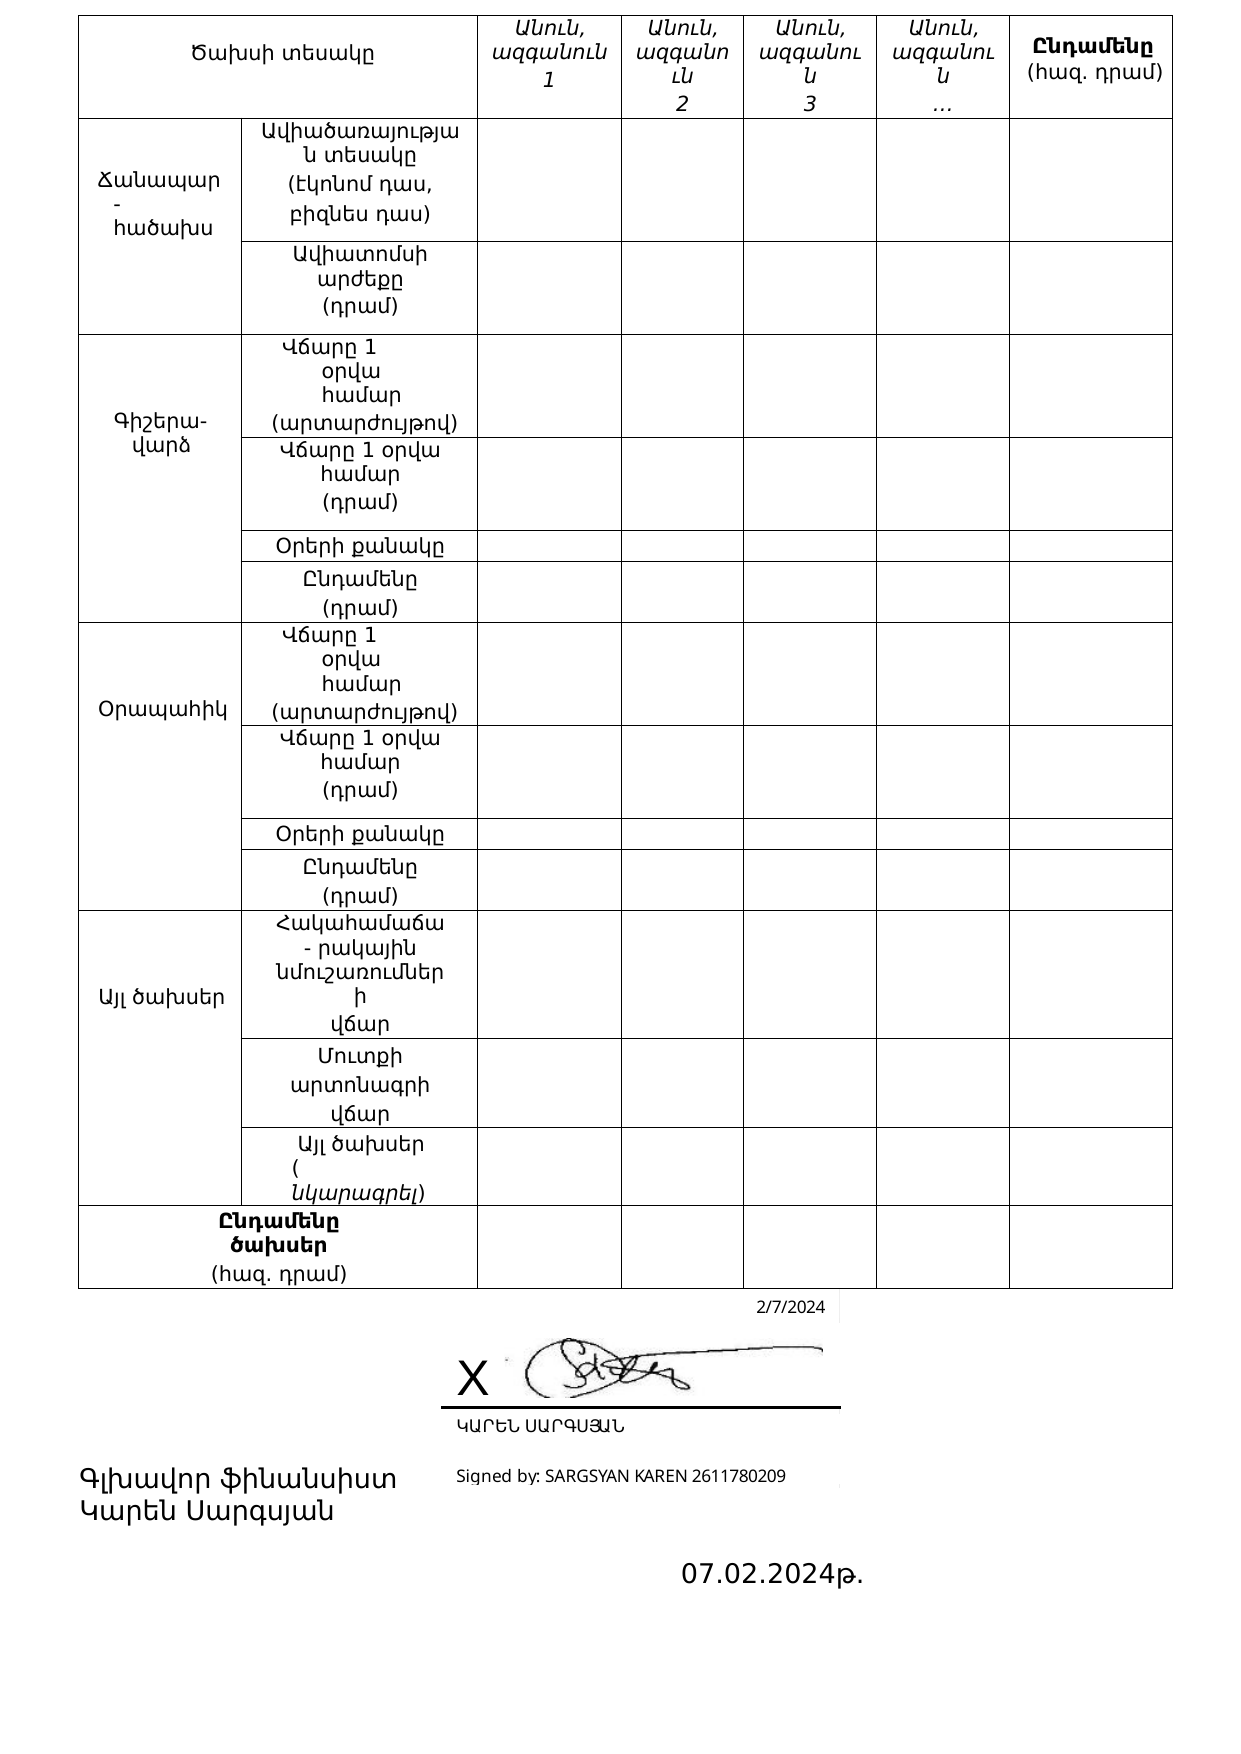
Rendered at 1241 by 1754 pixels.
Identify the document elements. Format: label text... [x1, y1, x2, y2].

table_cell [744, 1206, 876, 1288]
table_cell [622, 119, 743, 241]
table_cell [478, 438, 621, 529]
table_cell [622, 850, 743, 910]
table_cell [478, 911, 621, 1038]
table_cell [877, 562, 1009, 622]
table_cell [877, 1206, 1009, 1288]
table_cell Ճանապար- հածախս [79, 119, 241, 334]
table_cell [622, 438, 743, 529]
table_header Ընդամենը (հազ. դրամ) [1010, 16, 1172, 118]
table_cell [622, 623, 743, 725]
table_header Անուն, ազգանուն … [877, 16, 1009, 118]
table_cell Օրերի քանակը [242, 819, 477, 848]
table_cell [622, 562, 743, 622]
table_cell Վճարը 1 օրվա համար (արտարժույթով) [242, 623, 477, 725]
table_header Անուն, ազգանուն 3 [744, 16, 876, 118]
table_cell [877, 119, 1009, 241]
table_cell Ընդամենը ծախսեր (հազ. դրամ) [79, 1206, 477, 1288]
table_cell Գիշերա- վարձ [79, 335, 241, 622]
table_cell [1010, 1039, 1172, 1127]
table_cell Այլ ծախսեր (նկարագրել) [242, 1128, 477, 1205]
table_cell [744, 562, 876, 622]
table_cell [877, 242, 1009, 334]
table_cell Օրապահիկ [79, 623, 241, 910]
table_cell [877, 850, 1009, 910]
table_cell Ավիածառայության տեսակը (էկոնոմ դաս, բիզնես դաս) [242, 119, 477, 241]
table_cell [478, 119, 621, 241]
table_cell [1010, 1206, 1172, 1288]
table_cell [478, 1128, 621, 1205]
table_cell [877, 623, 1009, 725]
table_cell [744, 335, 876, 437]
table_cell Օրերի քանակը [242, 531, 477, 561]
table_cell [1010, 531, 1172, 561]
table_cell [478, 726, 621, 818]
table_cell [622, 531, 743, 561]
table_header Ծախսի տեսակը [79, 16, 477, 118]
table_cell [877, 531, 1009, 561]
table_cell [877, 438, 1009, 529]
table_cell [478, 1206, 621, 1288]
table_cell [622, 819, 743, 848]
table_cell [1010, 438, 1172, 529]
table_cell [622, 1039, 743, 1127]
table_cell [478, 242, 621, 334]
table_cell [478, 335, 621, 437]
text 07.02.2024թ. [79, 1558, 1196, 1590]
table_cell Վճարը 1 օրվա համար (դրամ) [242, 438, 477, 529]
table_cell [877, 1128, 1009, 1205]
table_cell Ավիատոմսի արժեքը (դրամ) [242, 242, 477, 334]
table_cell [1010, 911, 1172, 1038]
table_cell [622, 1128, 743, 1205]
table_cell Ընդամենը (դրամ) [242, 850, 477, 910]
table_cell [622, 911, 743, 1038]
table_cell [744, 1128, 876, 1205]
table_cell [877, 726, 1009, 818]
table_header Անուն, ազգանուն 2 [622, 16, 743, 118]
table_cell [478, 623, 621, 725]
table_cell [1010, 1128, 1172, 1205]
table_cell [1010, 623, 1172, 725]
table_cell [877, 335, 1009, 437]
table_cell [1010, 562, 1172, 622]
table_cell [744, 242, 876, 334]
table_cell [622, 726, 743, 818]
table_cell [1010, 819, 1172, 848]
table_cell [744, 1039, 876, 1127]
text Գլխավոր ֆինանսիստ Կարեն Սարգսյան [79, 144, 1196, 1527]
table_cell [744, 726, 876, 818]
table_cell Վճարը 1 օրվա համար (դրամ) [242, 726, 477, 818]
table_cell [744, 531, 876, 561]
table_cell [744, 911, 876, 1038]
table_cell [1010, 119, 1172, 241]
table_cell [622, 335, 743, 437]
table_cell Մուտքի արտոնագրի վճար [242, 1039, 477, 1127]
table_cell Ընդամենը (դրամ) [242, 562, 477, 622]
table_header Անուն, ազգանուն 1 [478, 16, 621, 118]
table_cell [744, 850, 876, 910]
table_cell [744, 623, 876, 725]
table_cell [877, 911, 1009, 1038]
table_cell [478, 531, 621, 561]
table_cell [744, 438, 876, 529]
table_cell [877, 1039, 1009, 1127]
table_cell [744, 119, 876, 241]
table_cell [1010, 242, 1172, 334]
table_cell [744, 819, 876, 848]
table_cell [478, 1039, 621, 1127]
table_cell Հակահամաճա- րակային նմուշառումների վճար [242, 911, 477, 1038]
table_cell [1010, 726, 1172, 818]
table_cell [877, 819, 1009, 848]
table_cell [478, 850, 621, 910]
table_cell [1010, 850, 1172, 910]
table_cell [1010, 335, 1172, 437]
table_cell [478, 562, 621, 622]
table_cell [478, 819, 621, 848]
table_cell Այլ ծախսեր [79, 911, 241, 1205]
table_cell [622, 242, 743, 334]
table_cell [622, 1206, 743, 1288]
table_cell Վճարը 1 օրվա համար (արտարժույթով) [242, 335, 477, 437]
